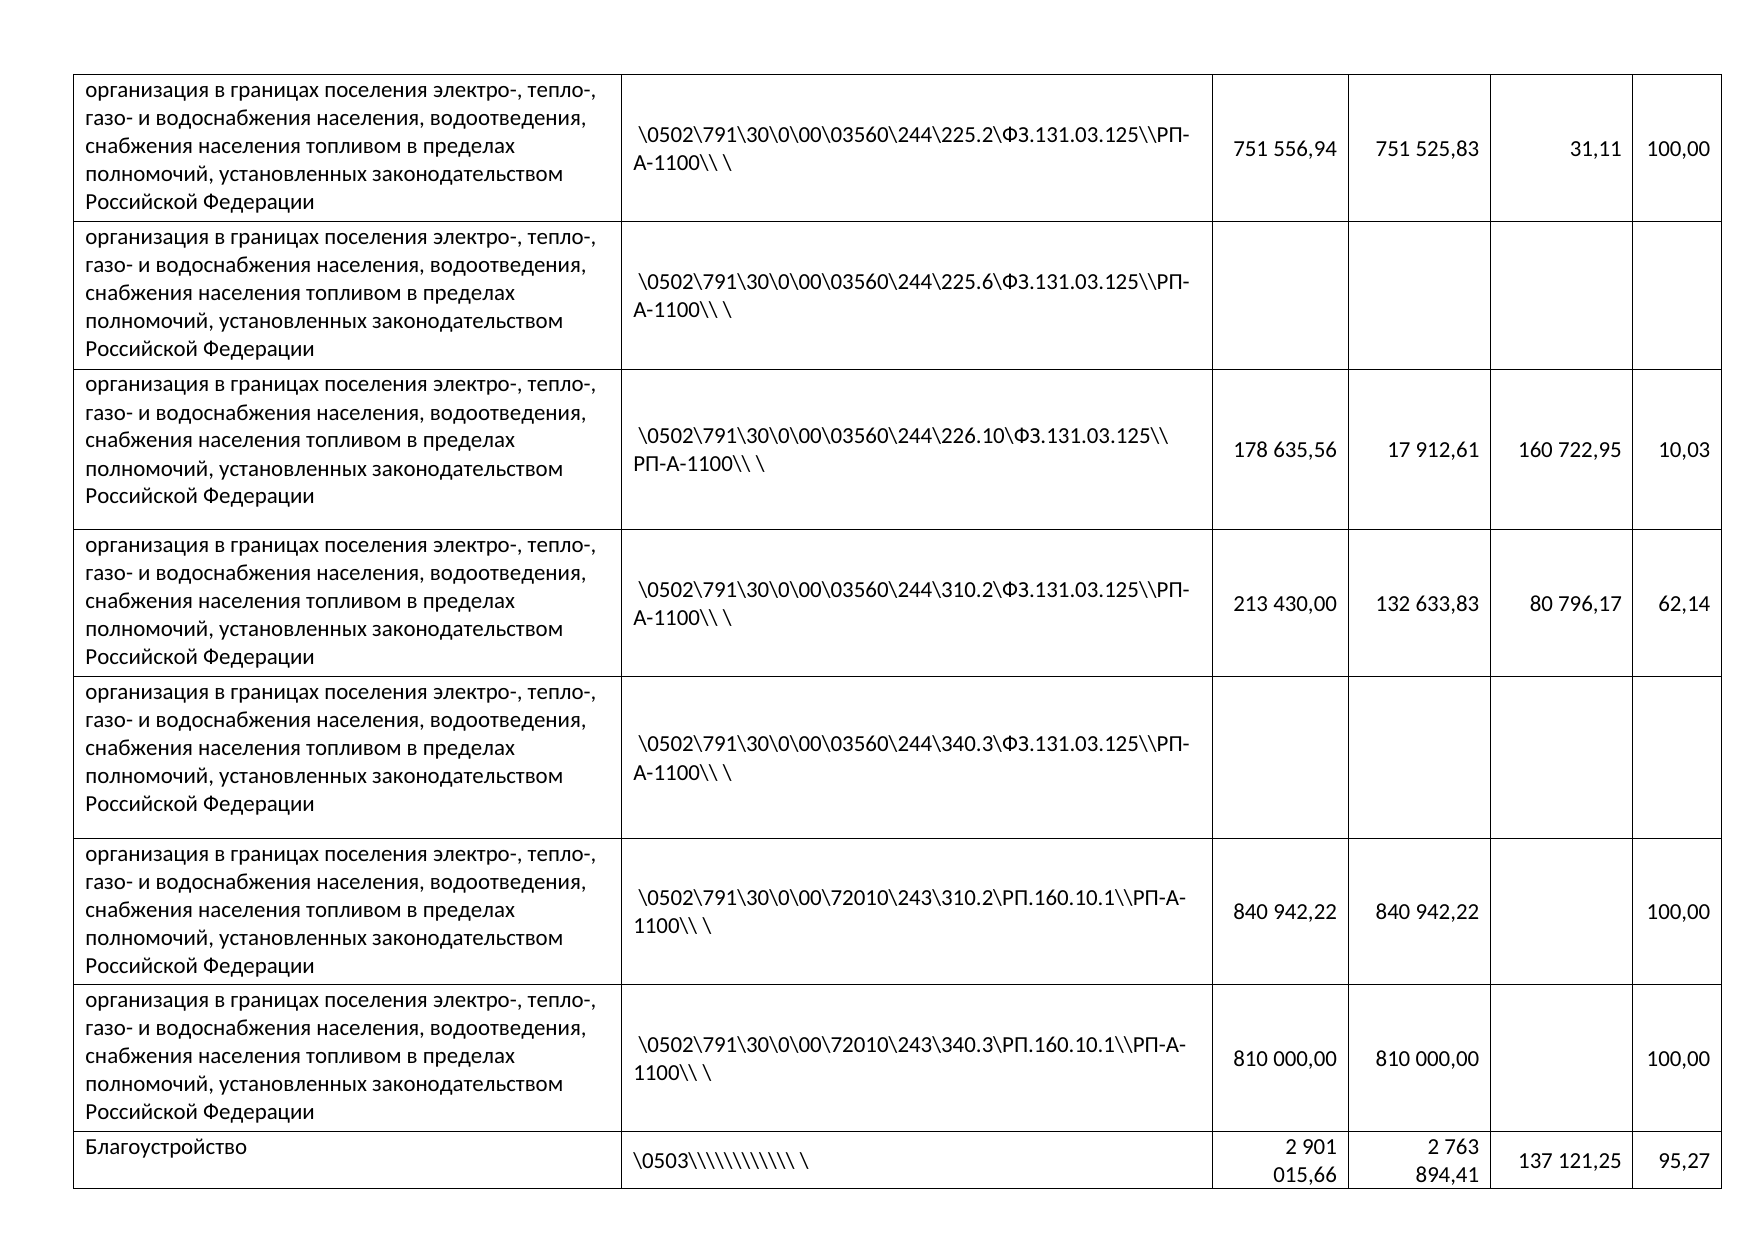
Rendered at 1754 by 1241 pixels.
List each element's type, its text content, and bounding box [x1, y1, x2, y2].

table_cell [1491, 985, 1632, 1131]
table_cell 100,00 [1633, 839, 1721, 984]
table_cell 31,11 [1491, 75, 1632, 221]
table_cell [1491, 839, 1632, 984]
table_cell 2 763 894,41 [1349, 1132, 1490, 1188]
table_cell 840 942,22 [1213, 839, 1348, 984]
table_cell 95,27 [1633, 1132, 1721, 1188]
table_cell \0502\791\30\0\00\03560\244\225.2\ФЗ.131.03.125\\РП-А-1100\\ \ [622, 75, 1212, 221]
table_cell [1349, 222, 1490, 368]
table_cell 137 121,25 [1491, 1132, 1632, 1188]
table_cell 100,00 [1633, 985, 1721, 1131]
table_cell 80 796,17 [1491, 530, 1632, 676]
table_cell [1213, 222, 1348, 368]
table_cell 178 635,56 [1213, 370, 1348, 529]
table_cell \0503\\\\\\\\\\\\ \ [622, 1132, 1212, 1188]
table_cell 810 000,00 [1349, 985, 1490, 1131]
table_cell 62,14 [1633, 530, 1721, 676]
table_cell 132 633,83 [1349, 530, 1490, 676]
table_cell [1491, 677, 1632, 838]
table_cell 810 000,00 [1213, 985, 1348, 1131]
table_cell 17 912,61 [1349, 370, 1490, 529]
table_cell [1633, 677, 1721, 838]
table_cell 840 942,22 [1349, 839, 1490, 984]
table_cell [1633, 222, 1721, 368]
table_cell \0502\791\30\0\00\03560\244\225.6\ФЗ.131.03.125\\РП-А-1100\\ \ [622, 222, 1212, 368]
table_cell Благоустройство [74, 1132, 621, 1188]
table_cell 160 722,95 [1491, 370, 1632, 529]
table_cell \0502\791\30\0\00\72010\243\310.2\РП.160.10.1\\РП-А-1100\\ \ [622, 839, 1212, 984]
table_cell 10,03 [1633, 370, 1721, 529]
table_cell 100,00 [1633, 75, 1721, 221]
table_cell [1349, 677, 1490, 838]
table_cell \0502\791\30\0\00\72010\243\340.3\РП.160.10.1\\РП-А-1100\\ \ [622, 985, 1212, 1131]
table_cell [1491, 222, 1632, 368]
table_cell [1213, 677, 1348, 838]
table_cell \0502\791\30\0\00\03560\244\340.3\ФЗ.131.03.125\\РП-А-1100\\ \ [622, 677, 1212, 838]
table_cell \0502\791\30\0\00\03560\244\226.10\ФЗ.131.03.125\\РП-А-1100\\ \ [622, 370, 1212, 529]
table_cell 751 556,94 [1213, 75, 1348, 221]
table_cell \0502\791\30\0\00\03560\244\310.2\ФЗ.131.03.125\\РП-А-1100\\ \ [622, 530, 1212, 676]
table_cell 2 901 015,66 [1213, 1132, 1348, 1188]
table_cell 751 525,83 [1349, 75, 1490, 221]
table_cell 213 430,00 [1213, 530, 1348, 676]
